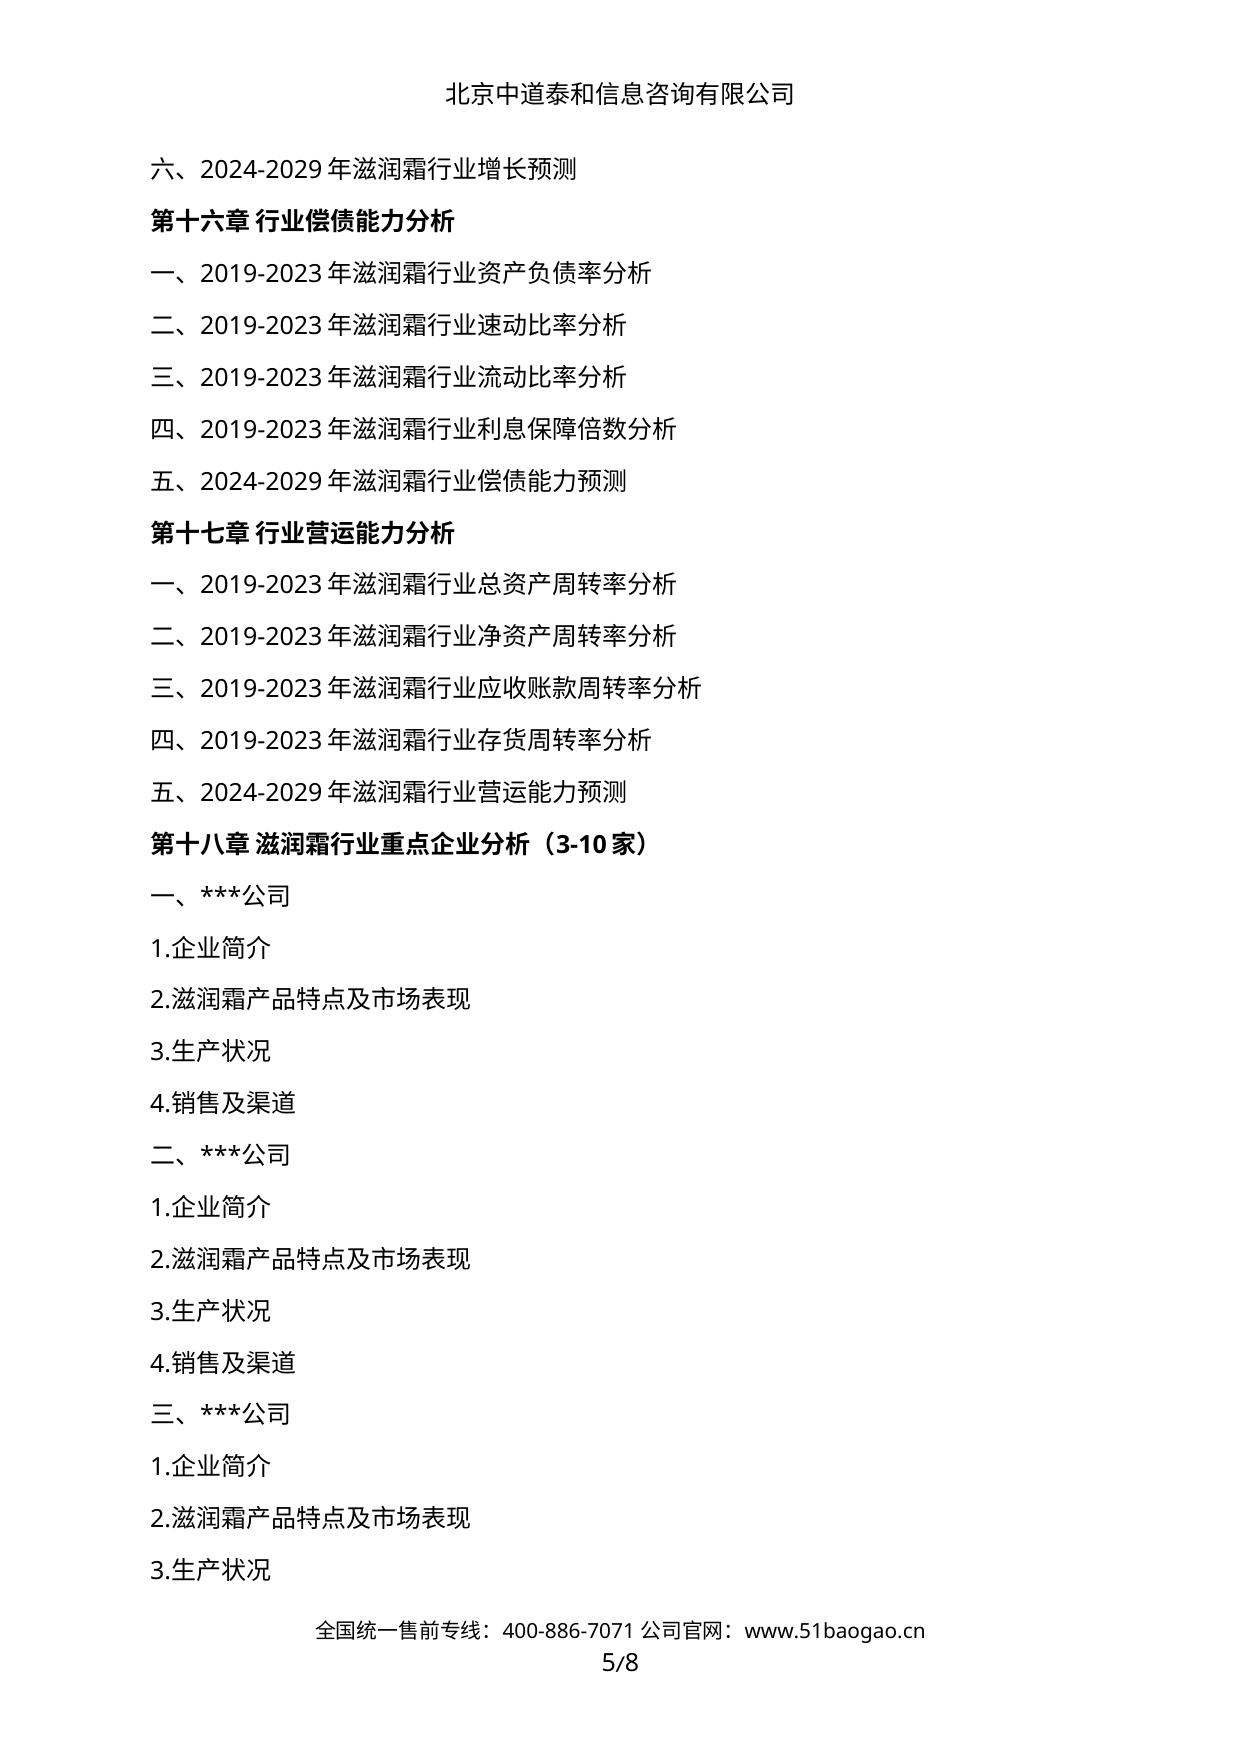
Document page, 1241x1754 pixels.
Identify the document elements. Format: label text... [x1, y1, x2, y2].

text 一、2019-2023年滋润霜行业总资产周转率分析 [150, 565, 1090, 601]
text 2.滋润霜产品特点及市场表现 [150, 980, 1090, 1016]
text 第十七章 行业营运能力分析 [150, 513, 1090, 549]
text 二、***公司 [150, 1136, 1090, 1172]
text 二、2019-2023年滋润霜行业净资产周转率分析 [150, 617, 1090, 653]
text 4.销售及渠道 [150, 1084, 1090, 1120]
text 3.生产状况 [150, 1032, 1090, 1068]
text 4.销售及渠道 [150, 1343, 1090, 1379]
text 第十六章 行业偿债能力分析 [150, 202, 1090, 238]
text 一、***公司 [150, 876, 1090, 912]
text 一、2019-2023年滋润霜行业资产负债率分析 [150, 254, 1090, 290]
text 四、2019-2023年滋润霜行业利息保障倍数分析 [150, 409, 1090, 446]
text 五、2024-2029年滋润霜行业营运能力预测 [150, 772, 1090, 809]
text 六、2024-2029年滋润霜行业增长预测 [150, 150, 1090, 186]
text 三、2019-2023年滋润霜行业应收账款周转率分析 [150, 669, 1090, 705]
text 五、2024-2029年滋润霜行业偿债能力预测 [150, 461, 1090, 497]
text 三、***公司 [150, 1395, 1090, 1431]
text 3.生产状况 [150, 1291, 1090, 1327]
text 2.滋润霜产品特点及市场表现 [150, 1239, 1090, 1276]
text 1.企业简介 [150, 1447, 1090, 1483]
text 二、2019-2023年滋润霜行业速动比率分析 [150, 306, 1090, 342]
text 3.生产状况 [150, 1551, 1090, 1587]
text 三、2019-2023年滋润霜行业流动比率分析 [150, 357, 1090, 394]
text 1.企业简介 [150, 928, 1090, 964]
text 2.滋润霜产品特点及市场表现 [150, 1499, 1090, 1535]
text 第十八章 滋润霜行业重点企业分析（3-10家） [150, 824, 1090, 861]
text 1.企业简介 [150, 1187, 1090, 1224]
text 四、2019-2023年滋润霜行业存货周转率分析 [150, 721, 1090, 757]
